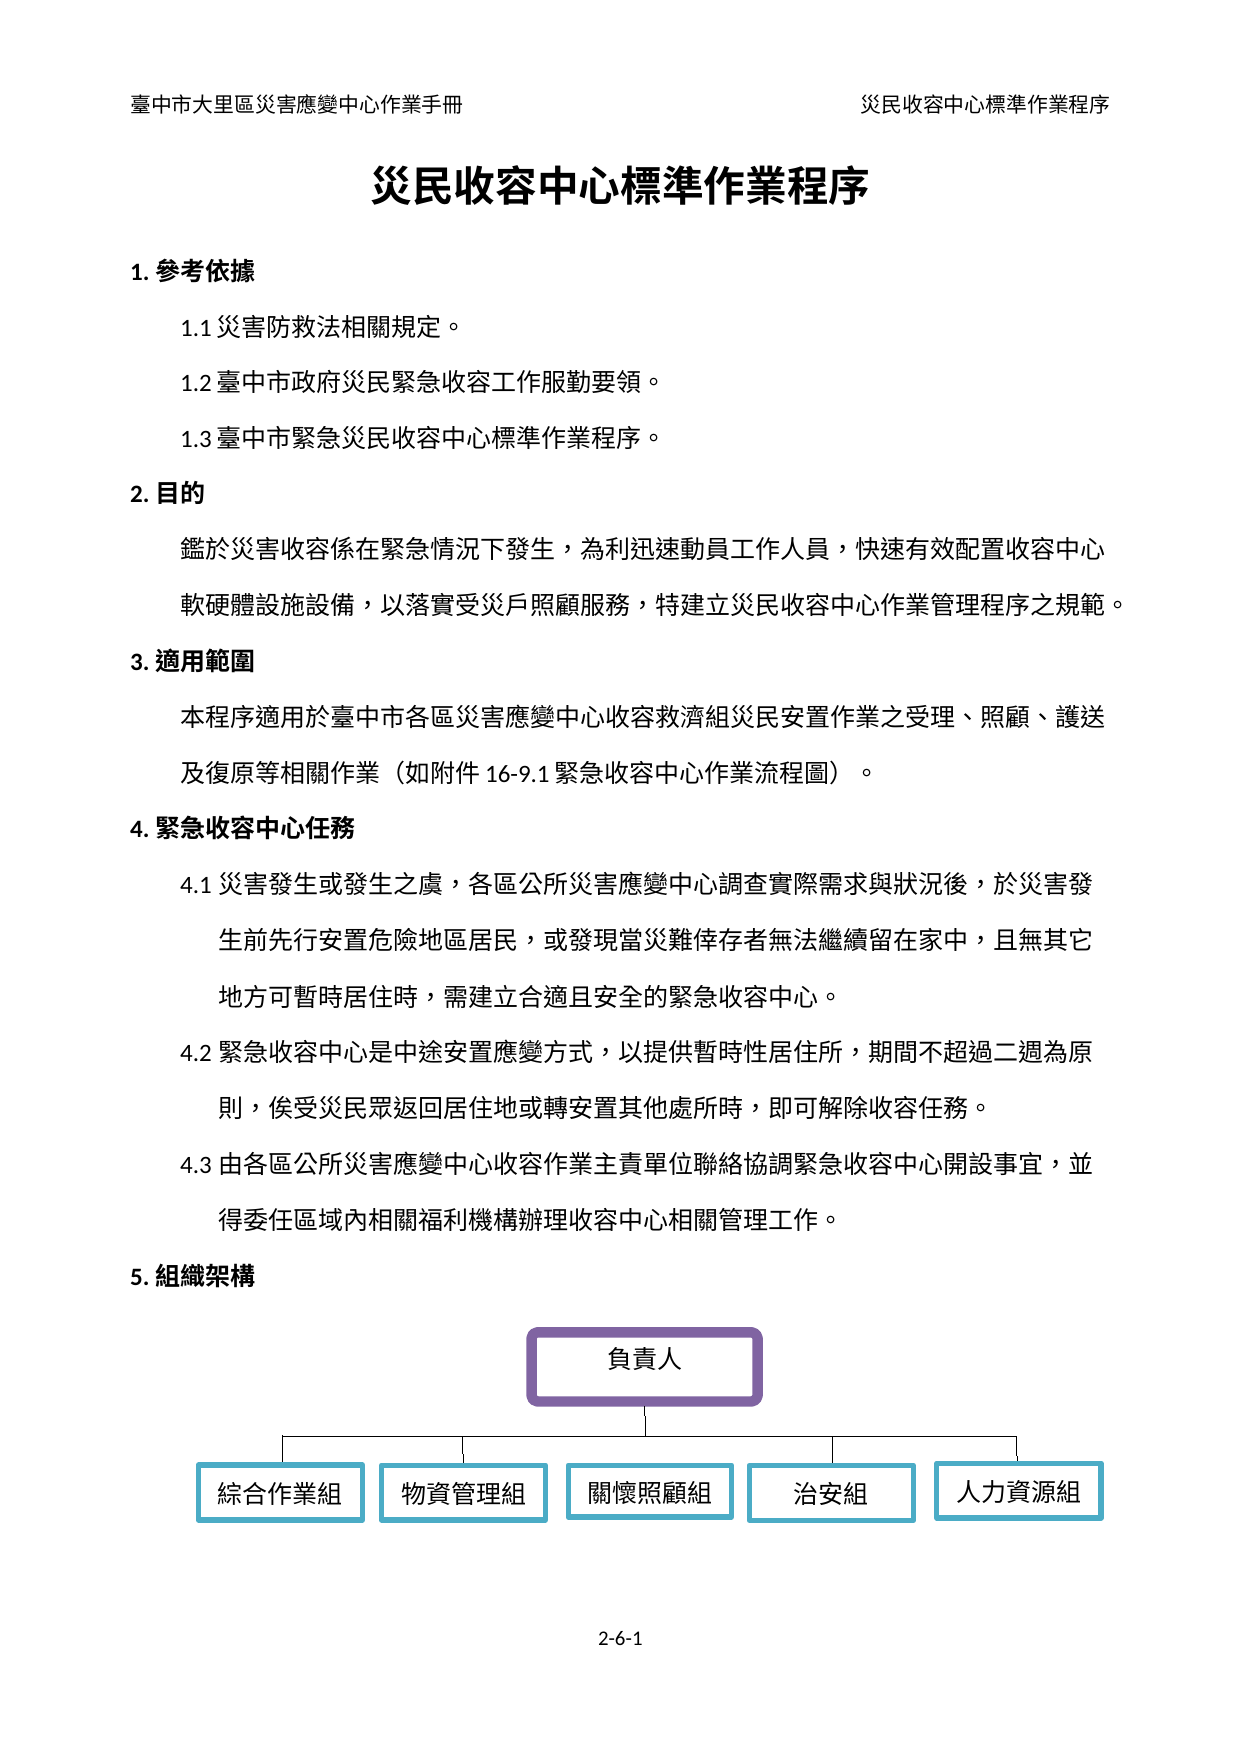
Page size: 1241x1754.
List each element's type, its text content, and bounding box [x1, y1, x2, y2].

text 4.1 災害發生或發生之虞，各區公所災害應變中心調查實際需求與狀況後，於災害發生前先行安置危險地區居民，或發現當災難倖存者無法繼續留在家中，且無其它地方可暫時居住時，需建立合適且安全的緊急收容中心。 [180, 864, 1110, 1014]
text 1.1災害防救法相關規定。 [180, 306, 1110, 344]
text 本程序適用於臺中市各區災害應變中心收容救濟組災民安置作業之受理、照顧、護送及復原等相關作業（如附件16-9.1緊急收容中心作業流程圖）。 [180, 696, 1110, 790]
text 災民收容中心標準作業程序 [130, 146, 1110, 221]
text 5. 組織架構 [130, 1256, 1110, 1293]
text 4.3 由各區公所災害應變中心收容作業主責單位聯絡協調緊急收容中心開設事宜，並得委任區域內相關福利機構辦理收容中心相關管理工作。 [180, 1144, 1110, 1238]
text 1.3臺中市緊急災民收容中心標準作業程序。 [180, 418, 1110, 455]
text 1. 參考依據 [130, 251, 1110, 288]
text 鑑於災害收容係在緊急情況下發生，為利迅速動員工作人員，快速有效配置收容中心軟硬體設施設備，以落實受災戶照顧服務，特建立災民收容中心作業管理程序之規範。 [180, 529, 1110, 623]
text 1.2臺中市政府災民緊急收容工作服勤要領。 [180, 362, 1110, 399]
text 3. 適用範圍 [130, 641, 1110, 678]
text 4. 緊急收容中心任務 [130, 808, 1110, 846]
text 4.2 緊急收容中心是中途安置應變方式，以提供暫時性居住所，期間不超過二週為原則，俟受災民眾返回居住地或轉安置其他處所時，即可解除收容任務。 [180, 1032, 1110, 1126]
text 2. 目的 [130, 473, 1110, 511]
